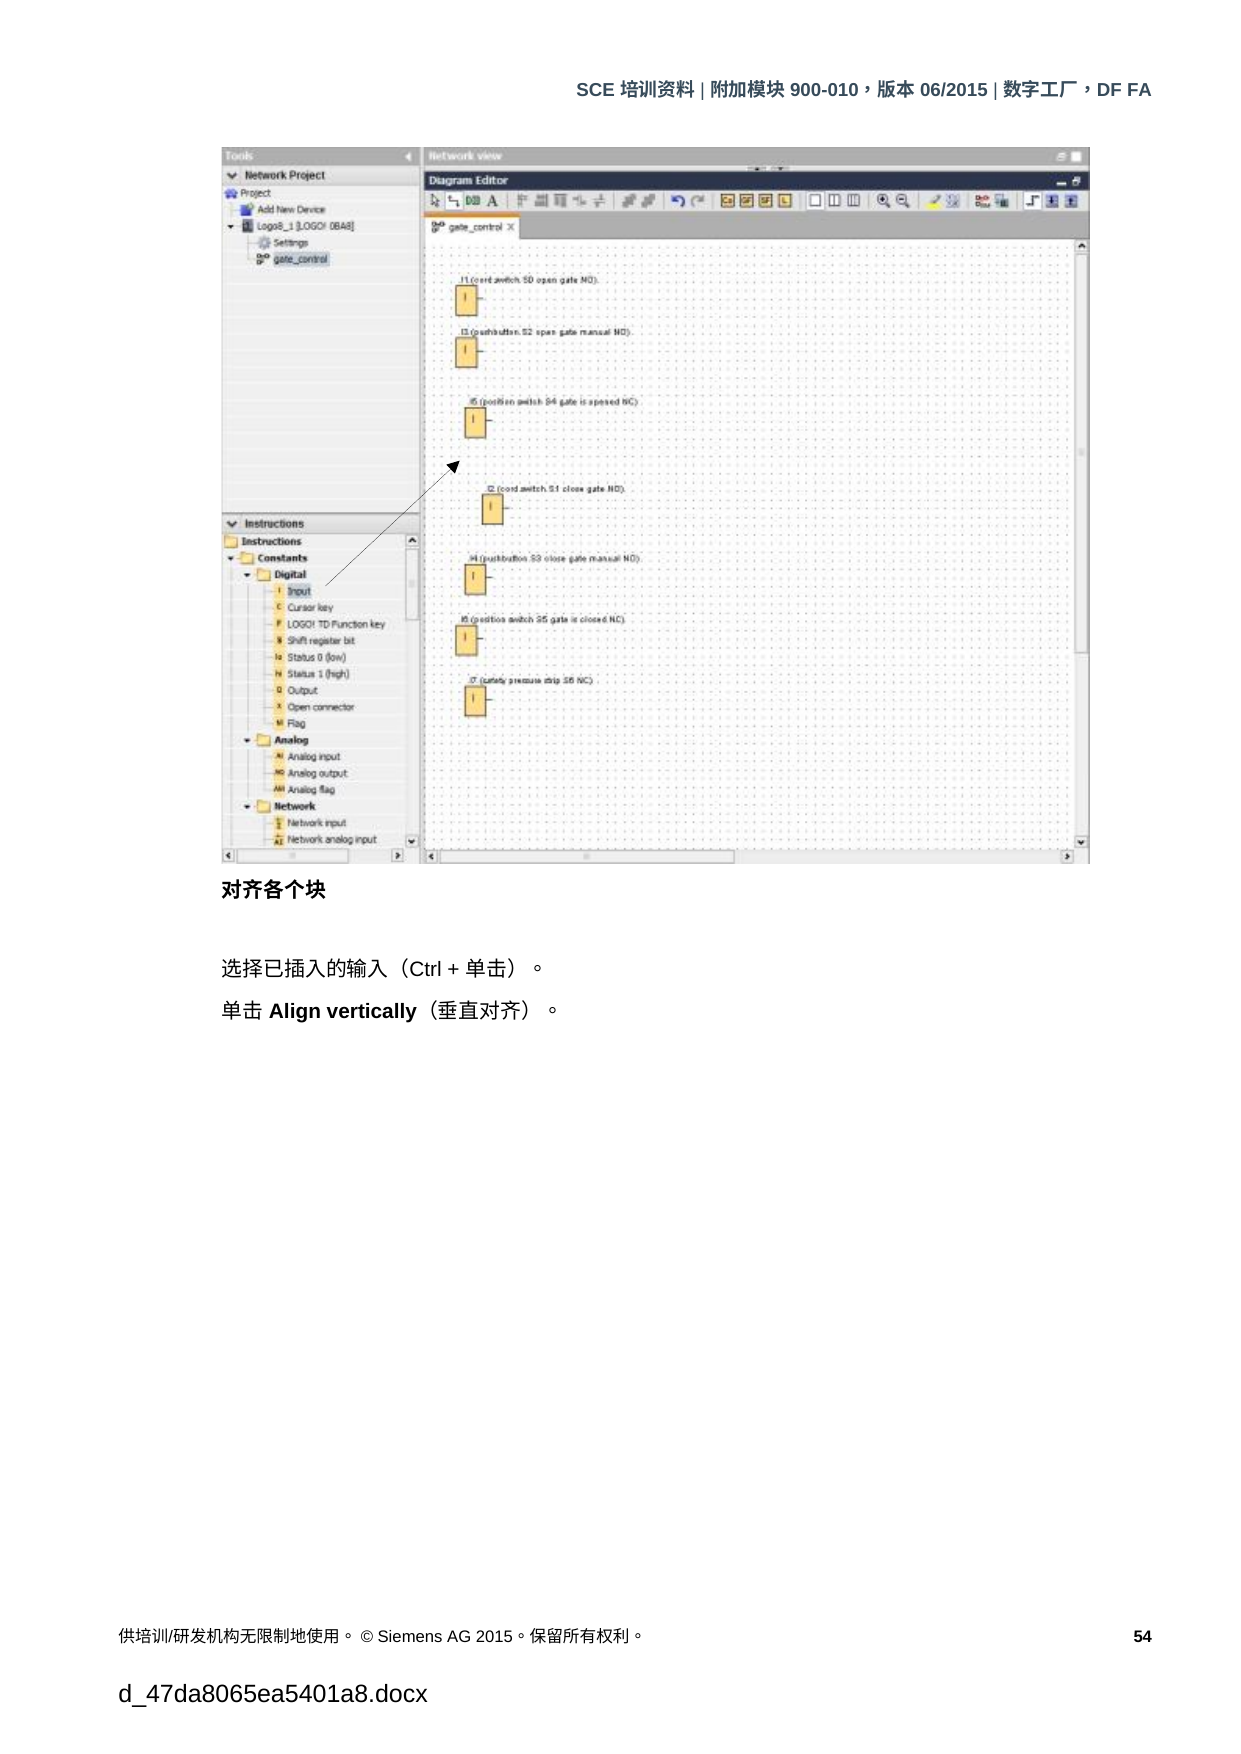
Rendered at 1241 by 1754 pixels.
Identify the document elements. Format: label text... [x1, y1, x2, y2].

text 单击 Align vertically（垂直对齐）。 [222, 996, 1152, 1025]
text 对齐各个块 [222, 875, 1152, 903]
text 选择已插入的输入（Ctrl + 单击）。 [222, 954, 1152, 982]
picture [221, 147, 1090, 864]
